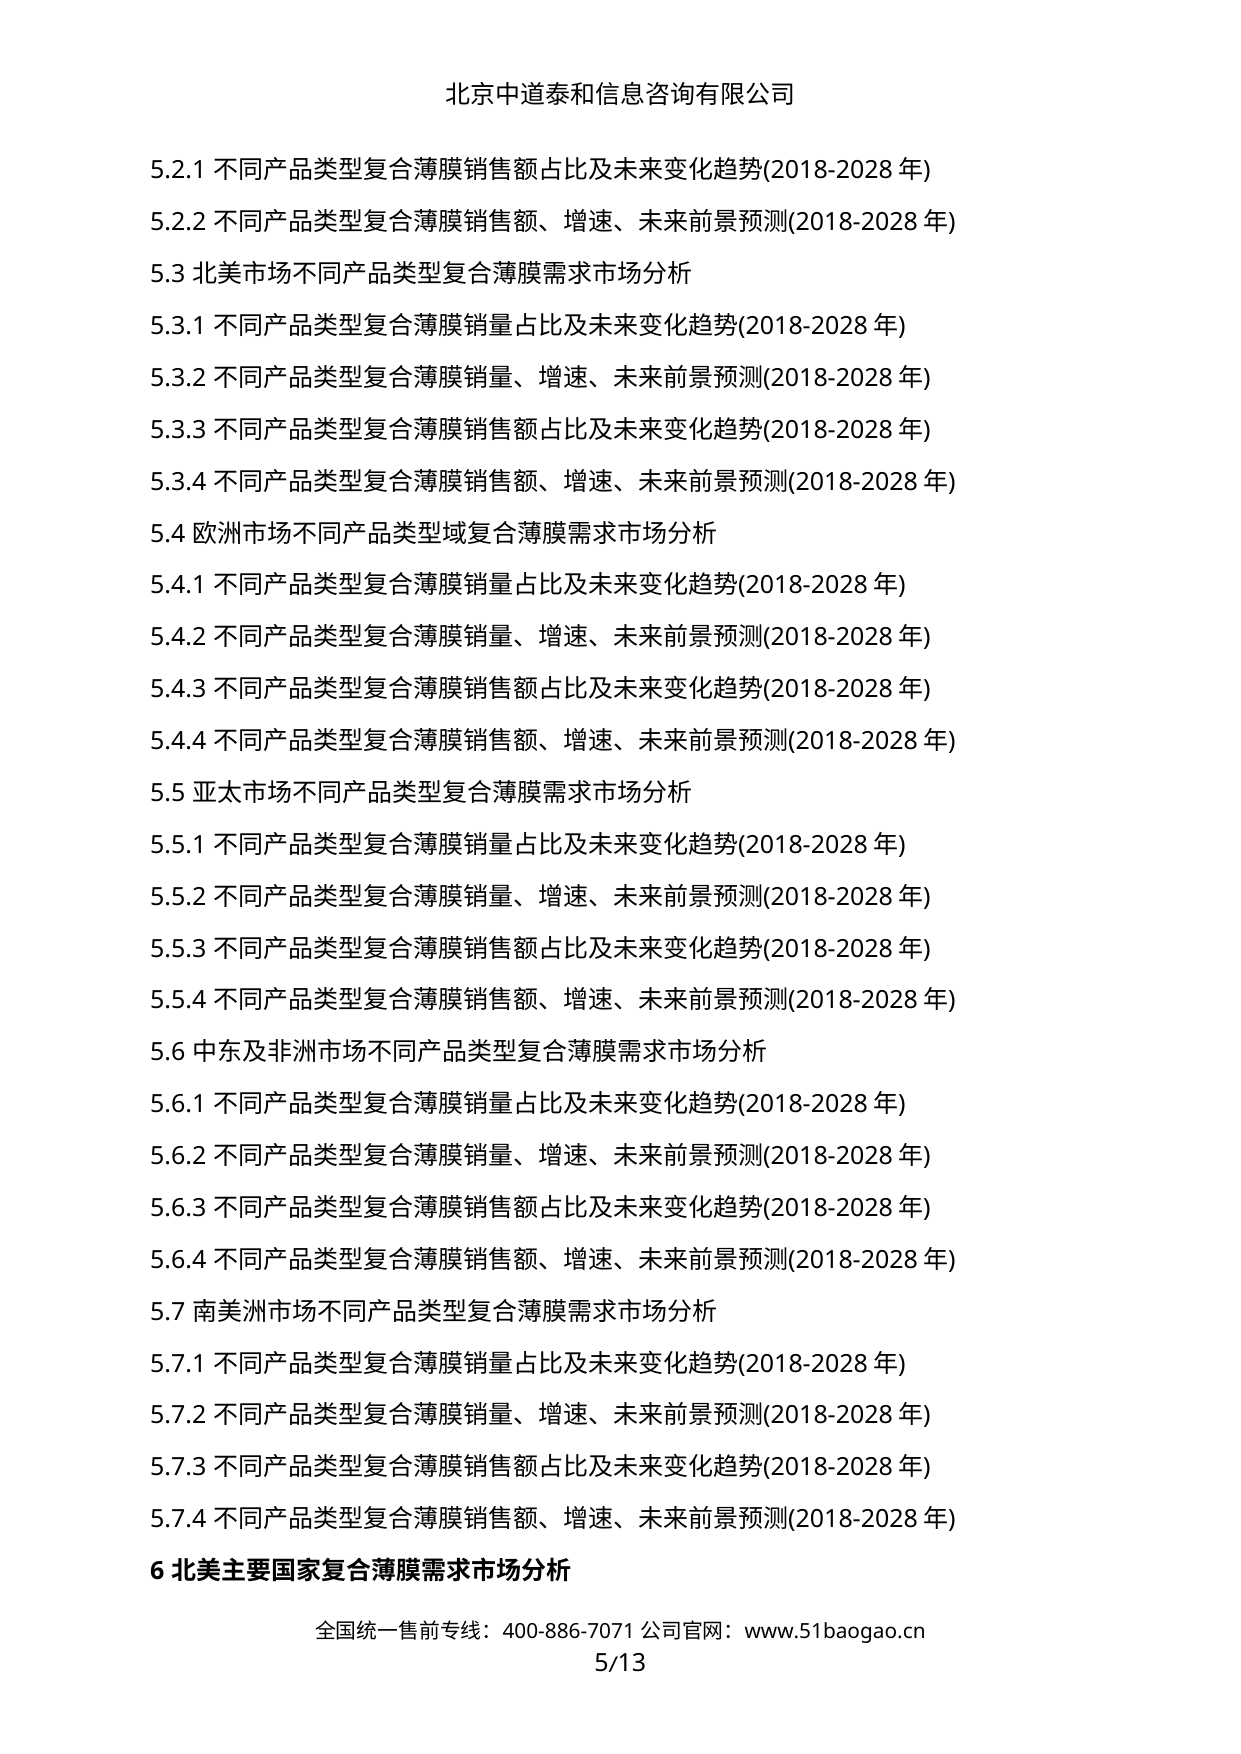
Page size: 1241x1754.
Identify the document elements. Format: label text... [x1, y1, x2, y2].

text 5.2.2 不同产品类型复合薄膜销售额、增速、未来前景预测(2018-2028年) [150, 202, 1090, 238]
text 5.6.4 不同产品类型复合薄膜销售额、增速、未来前景预测(2018-2028年) [150, 1239, 1090, 1276]
text 5.7.1 不同产品类型复合薄膜销量占比及未来变化趋势(2018-2028年) [150, 1343, 1090, 1379]
text 5.4.4 不同产品类型复合薄膜销售额、增速、未来前景预测(2018-2028年) [150, 721, 1090, 757]
text 5.3.1 不同产品类型复合薄膜销量占比及未来变化趋势(2018-2028年) [150, 306, 1090, 342]
text 5.3.2 不同产品类型复合薄膜销量、增速、未来前景预测(2018-2028年) [150, 357, 1090, 394]
text 5.3.3 不同产品类型复合薄膜销售额占比及未来变化趋势(2018-2028年) [150, 409, 1090, 446]
text 5.7.2 不同产品类型复合薄膜销量、增速、未来前景预测(2018-2028年) [150, 1395, 1090, 1431]
text 5.3.4 不同产品类型复合薄膜销售额、增速、未来前景预测(2018-2028年) [150, 461, 1090, 497]
text 5.4.1 不同产品类型复合薄膜销量占比及未来变化趋势(2018-2028年) [150, 565, 1090, 601]
text 5.6.2 不同产品类型复合薄膜销量、增速、未来前景预测(2018-2028年) [150, 1136, 1090, 1172]
text 5.4.2 不同产品类型复合薄膜销量、增速、未来前景预测(2018-2028年) [150, 617, 1090, 653]
text 5.6.1 不同产品类型复合薄膜销量占比及未来变化趋势(2018-2028年) [150, 1084, 1090, 1120]
text 5.7 南美洲市场不同产品类型复合薄膜需求市场分析 [150, 1291, 1090, 1327]
text 5.4.3 不同产品类型复合薄膜销售额占比及未来变化趋势(2018-2028年) [150, 669, 1090, 705]
text 5.7.3 不同产品类型复合薄膜销售额占比及未来变化趋势(2018-2028年) [150, 1447, 1090, 1483]
text 5.7.4 不同产品类型复合薄膜销售额、增速、未来前景预测(2018-2028年) [150, 1499, 1090, 1535]
text 6 北美主要国家复合薄膜需求市场分析 [150, 1551, 1090, 1587]
text 5.6.3 不同产品类型复合薄膜销售额占比及未来变化趋势(2018-2028年) [150, 1187, 1090, 1224]
text 5.4 欧洲市场不同产品类型域复合薄膜需求市场分析 [150, 513, 1090, 549]
text 5.5.1 不同产品类型复合薄膜销量占比及未来变化趋势(2018-2028年) [150, 824, 1090, 861]
text 5.5.2 不同产品类型复合薄膜销量、增速、未来前景预测(2018-2028年) [150, 876, 1090, 912]
text 5.3 北美市场不同产品类型复合薄膜需求市场分析 [150, 254, 1090, 290]
text 5.2.1 不同产品类型复合薄膜销售额占比及未来变化趋势(2018-2028年) [150, 150, 1090, 186]
text 5.5.4 不同产品类型复合薄膜销售额、增速、未来前景预测(2018-2028年) [150, 980, 1090, 1016]
text 5.6 中东及非洲市场不同产品类型复合薄膜需求市场分析 [150, 1032, 1090, 1068]
text 5.5.3 不同产品类型复合薄膜销售额占比及未来变化趋势(2018-2028年) [150, 928, 1090, 964]
text 5.5 亚太市场不同产品类型复合薄膜需求市场分析 [150, 772, 1090, 809]
